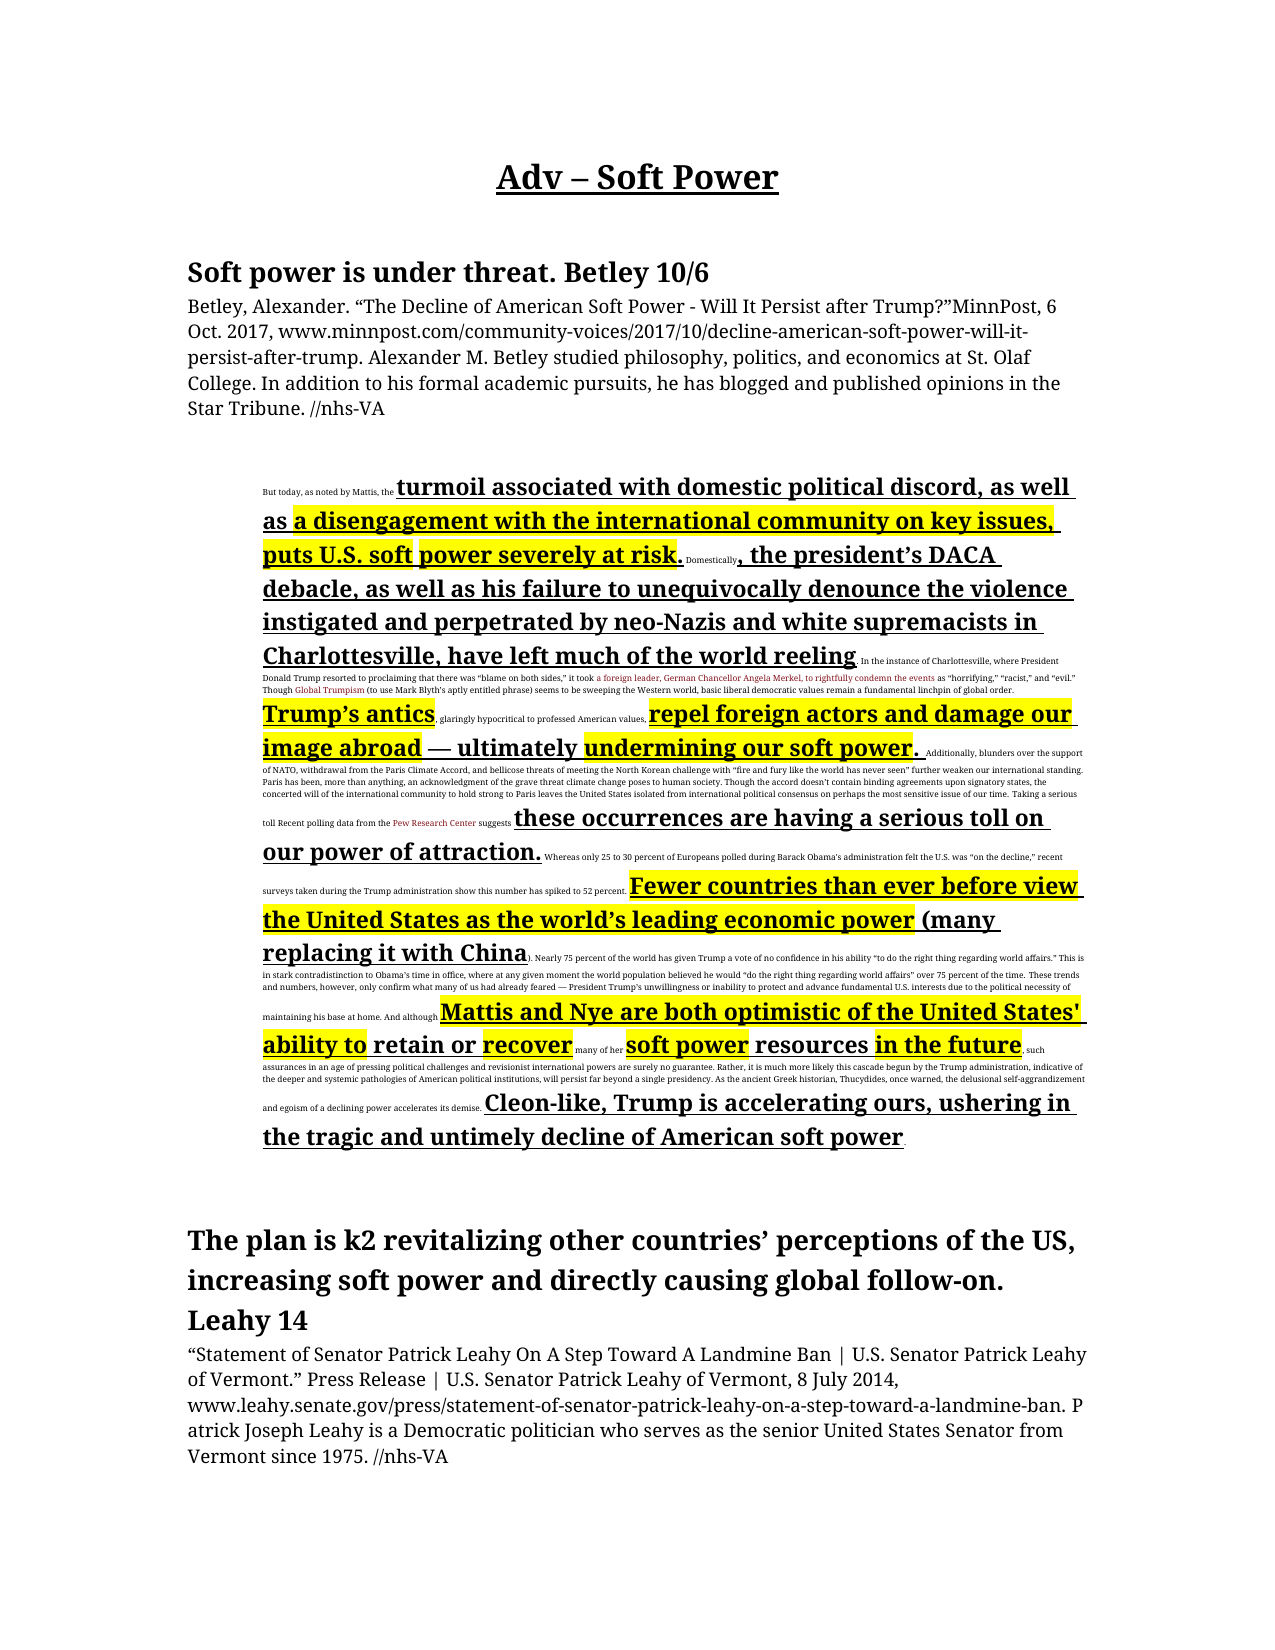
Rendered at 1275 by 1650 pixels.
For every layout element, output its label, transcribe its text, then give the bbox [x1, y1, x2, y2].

text “Statement of Senator Patrick Leahy On A Step Toward A Landmine Ban | U.S. Senator Patrick Leahy of Vermont.” Press Release | U.S. Senator Patrick Leahy of Vermont, 8 July 2014, www.leahy.senate.gov/press/statement-of-senator-patrick-leahy-on-a-step-toward-a-landmine-ban. Patrick Joseph Leahy is a Democratic politician who serves as the senior United States Senator from Vermont since 1975. //nhs-VA [187, 1341, 1087, 1469]
text Betley, Alexander. “The Decline of American Soft Power - Will It Persist after Trump?”MinnPost, 6 Oct. 2017, www.minnpost.com/community-voices/2017/10/decline-american-soft-power-will-it-persist-after-trump. Alexander M. Betley studied philosophy, politics, and economics at St. Olaf College. In addition to his formal academic pursuits, he has blogged and published opinions in the Star Tribune. //nhs-VA [187, 293, 1087, 421]
subtitle Adv – Soft Power [187, 154, 1087, 199]
subtitle The plan is k2 revitalizing other countries’ perceptions of the US, increasing soft power and directly causing global follow-on. Leahy 14 [187, 1222, 1087, 1338]
text But today, as noted by Mattis, the turmoil associated with domestic political discord, as well as a disengagement with the international community on key issues, puts U.S. soft power severely at risk. Domestically, the president’s DACA debacle, as well as his failure to unequivocally denounce the violence instigated and perpetrated by neo-Nazis and white supremacists in Charlottesville, have left much of the world reeling. In the instance of Charlottesville, where President Donald Trump resorted to proclaiming that there was “blame on both sides,” it took a foreign leader, German Chancellor Angela Merkel, to rightfully condemn the events as “horrifying,” “racist,” and “evil.” Though Global Trumpism (to use Mark Blyth’s aptly entitled phrase) seems to be sweeping the Western world, basic liberal democratic values remain a fundamental linchpin of global order. Trump’s antics, glaringly hypocritical to professed American values, repel foreign actors and damage our image abroad — ultimately undermining our soft power. Additionally, blunders over the support of NATO, withdrawal from the Paris Climate Accord, and bellicose threats of meeting the North Korean challenge with “fire and fury like the world has never seen” further weaken our international standing. Paris has been, more than anything, an acknowledgment of the grave threat climate change poses to human society. Though the accord doesn’t contain binding agreements upon signatory states, the concerted will of the international community to hold strong to Paris leaves the United States isolated from international political consensus on perhaps the most sensitive issue of our time. Taking a serious toll Recent polling data from the Pew Research Center suggests these occurrences are having a serious toll on our power of attraction. Whereas only 25 to 30 percent of Europeans polled during Barack Obama's administration felt the U.S. was “on the decline,” recent surveys taken during the Trump administration show this number has spiked to 52 percent. Fewer countries than ever before view the United States as the world’s leading economic power (many replacing it with China). Nearly 75 percent of the world has given Trump a vote of no confidence in his ability “to do the right thing regarding world affairs.” This is in stark contradistinction to Obama’s time in office, where at any given moment the world population believed he would “do the right thing regarding world affairs” over 75 percent of the time. These trends and numbers, however, only confirm what many of us had already feared — President Trump’s unwillingness or inability to protect and advance fundamental U.S. interests due to the political necessity of maintaining his base at home. And although Mattis and Nye are both optimistic of the United States' ability to retain or recover many of her soft power resources in the future, such assurances in an age of pressing political challenges and revisionist international powers are surely no guarantee. Rather, it is much more likely this cascade begun by the Trump administration, indicative of the deeper and systemic pathologies of American political institutions, will persist far beyond a single presidency. As the ancient Greek historian, Thucydides, once warned, the delusional self-aggrandizement and egoism of a declining power accelerates its demise. Cleon-like, Trump is accelerating ours, ushering in the tragic and untimely decline of American soft power. [262, 471, 1087, 1152]
subtitle Soft power is under threat. Betley 10/6 [187, 253, 1087, 290]
